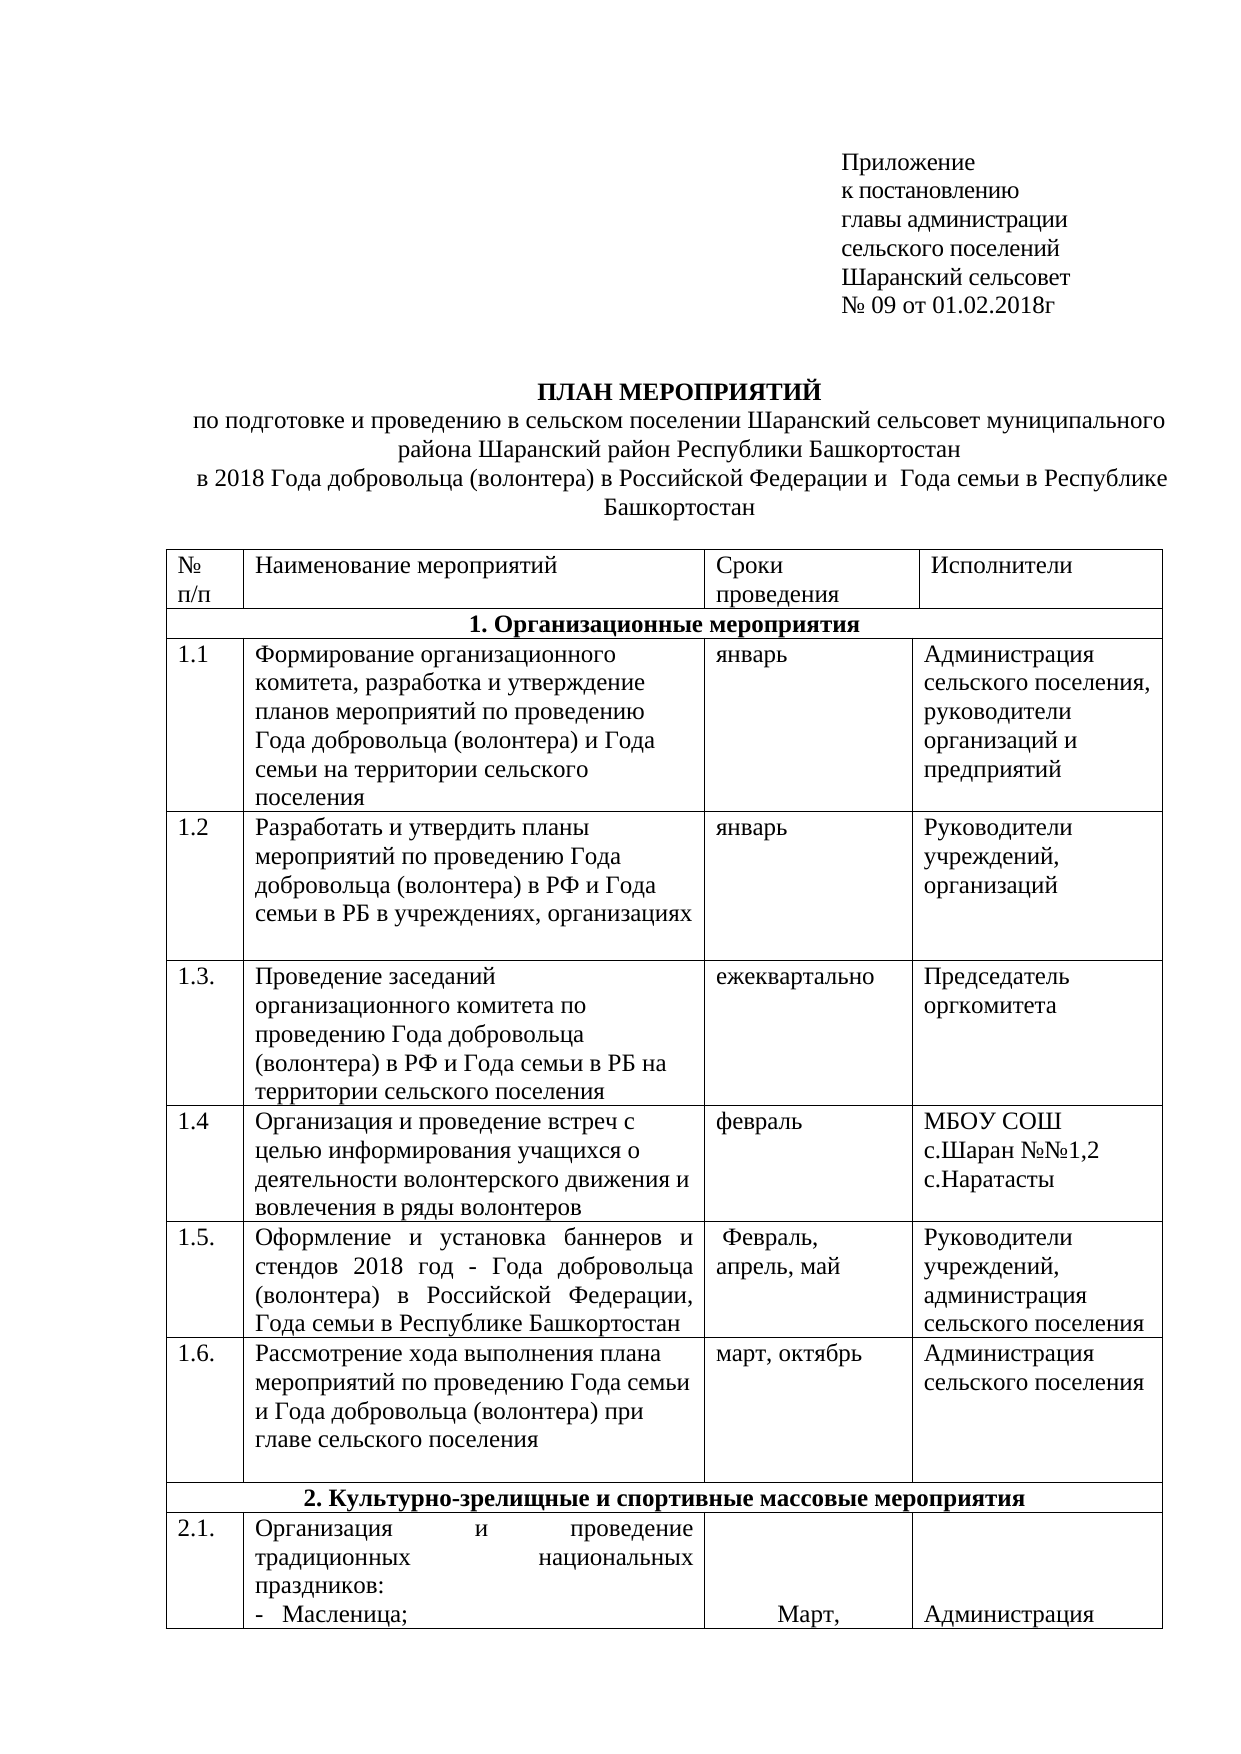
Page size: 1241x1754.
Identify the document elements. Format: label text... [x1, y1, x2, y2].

table_cell 1.3. [167, 961, 243, 1105]
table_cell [244, 1513, 704, 1628]
table_cell январь [705, 639, 912, 811]
table_header № п/п [167, 550, 243, 608]
table_cell Организация и проведение встреч с целью информирования учащихся о деятельности волонтерского движения и вовлечения в ряды волонтеров [244, 1106, 704, 1221]
text № 09 от 01.02.2018г [841, 291, 1227, 319]
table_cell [913, 1513, 1162, 1628]
text ПЛАН МЕРОПРИЯТИЙ [177, 377, 1181, 406]
text главы администрации [841, 204, 1227, 233]
table_cell Руководители учреждений, организаций [913, 812, 1162, 960]
table_header Исполнители [920, 550, 1162, 608]
text Шаранский сельсовет [841, 262, 1227, 291]
table_cell 2.1. [167, 1513, 243, 1628]
text по подготовке и проведению в сельском поселении Шаранский сельсовет муниципального района Шаранский район Республики Башкортостан [177, 406, 1181, 463]
table_cell Оформление и установка баннеров и стендов 2018 год - Года добровольца (волонтера) в Российской Федерации, Года семьи в Республике Башкортостан [244, 1222, 704, 1337]
text к постановлению [841, 176, 1227, 204]
table_cell ежеквартально [705, 961, 912, 1105]
table_cell 2. Культурно-зрелищные и спортивные массовые мероприятия [167, 1483, 1162, 1512]
table_cell 1.1 [167, 639, 243, 811]
table_cell Формирование организационного комитета, разработка и утверждение планов мероприятий по проведению Года добровольца (волонтера) и Года семьи на территории сельского поселения [244, 639, 704, 811]
table_cell 1.2 [167, 812, 243, 960]
table_cell Февраль, апрель, май [705, 1222, 912, 1337]
table_cell март, октябрь [705, 1338, 912, 1482]
table_cell февраль [705, 1106, 912, 1221]
table_cell Администрация сельского поселения, руководители организаций и предприятий [913, 639, 1162, 811]
text Приложение [841, 147, 1227, 176]
table_cell Проведение заседаний организационного комитета по проведению Года добровольца (волонтера) в РФ и Года семьи в РБ на территории сельского поселения [244, 961, 704, 1105]
table_cell Председатель оргкомитета [913, 961, 1162, 1105]
table_cell Рассмотрение хода выполнения плана мероприятий по проведению Года семьи и Года добровольца (волонтера) при главе сельского поселения [244, 1338, 704, 1482]
table_cell 1.4 [167, 1106, 243, 1221]
table_cell Администрация сельского поселения [913, 1338, 1162, 1482]
text в 2018 Года добровольца (волонтера) в Российской Федерации и Года семьи в Республике Башкортостан [177, 463, 1181, 521]
table_cell 1.6. [167, 1338, 243, 1482]
table_header Сроки проведения [705, 550, 919, 608]
table_cell Руководители учреждений, администрация сельского поселения [913, 1222, 1162, 1337]
table_cell МБОУ СОШ с.Шаран №№1,2 с.Наратасты [913, 1106, 1162, 1221]
table_header Наименование мероприятий [244, 550, 704, 608]
table_cell 1. Организационные мероприятия [167, 609, 1162, 638]
text сельского поселений [841, 233, 1227, 262]
table_cell Март, июнь [705, 1513, 912, 1628]
table_cell 1.5. [167, 1222, 243, 1337]
table_cell январь [705, 812, 912, 960]
table_cell Разработать и утвердить планы мероприятий по проведению Года добровольца (волонтера) в РФ и Года семьи в РБ в учреждениях, организациях [244, 812, 704, 960]
